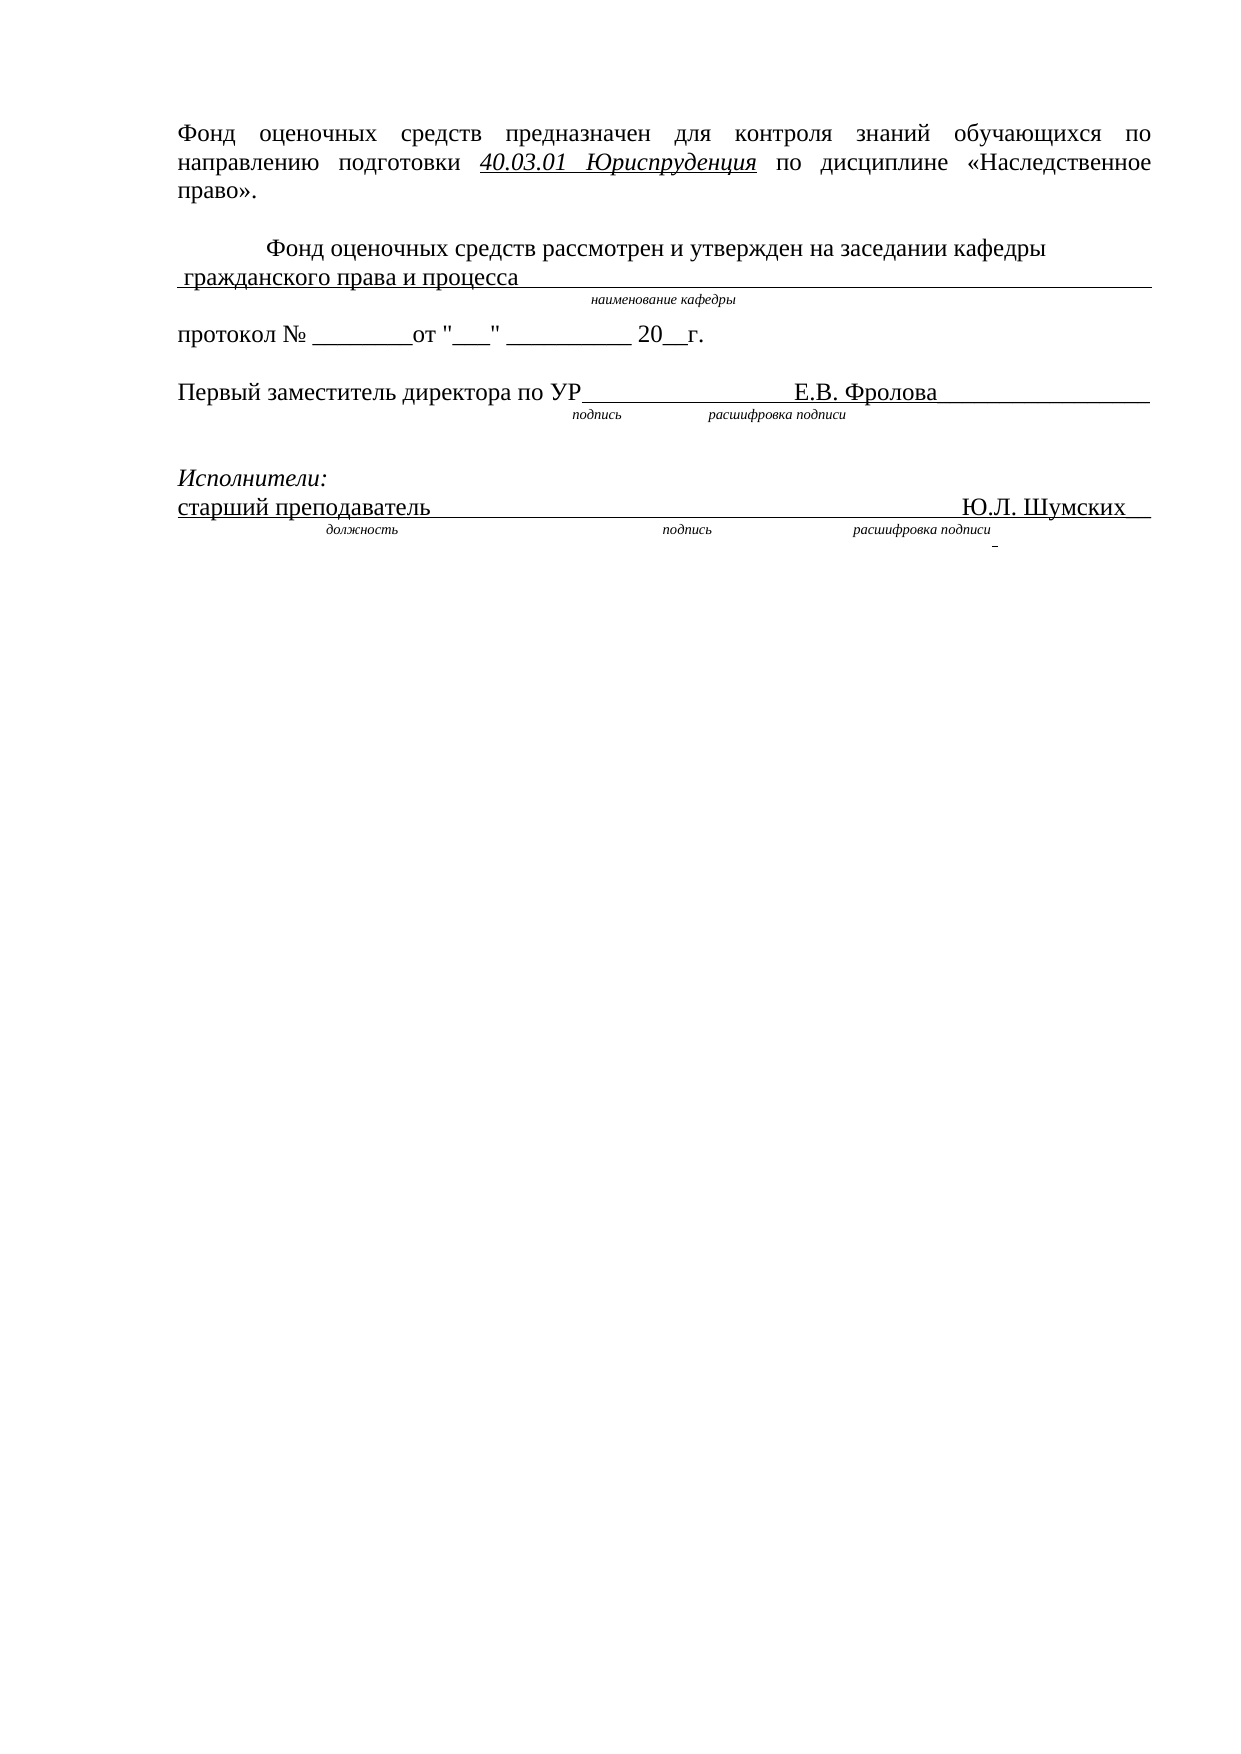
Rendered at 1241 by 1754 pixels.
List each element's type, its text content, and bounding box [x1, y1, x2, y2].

text Первый заместитель директора по УР Е.В. Фролова_________________ [177, 377, 1152, 406]
text наименование кафедры [177, 291, 1152, 319]
text подпись расшифровка подписи [177, 406, 1152, 434]
text Фонд оценочных средств рассмотрен и утвержден на заседании кафедры [177, 233, 1152, 262]
text Исполнители: [177, 463, 1152, 492]
text должность подпись расшифровка подписи [177, 521, 1152, 549]
text Фонд оценочных средств предназначен для контроля знаний обучающихся по направлению подготовки 40.03.01 Юриспруденция по дисциплине «Наследственное право». [177, 118, 1152, 204]
text протокол № ________от "___" __________ 20__г. [177, 319, 1152, 348]
text гражданского права и процесса [177, 262, 1152, 287]
text старший преподаватель Ю.Л. Шумских__ [177, 492, 1152, 521]
